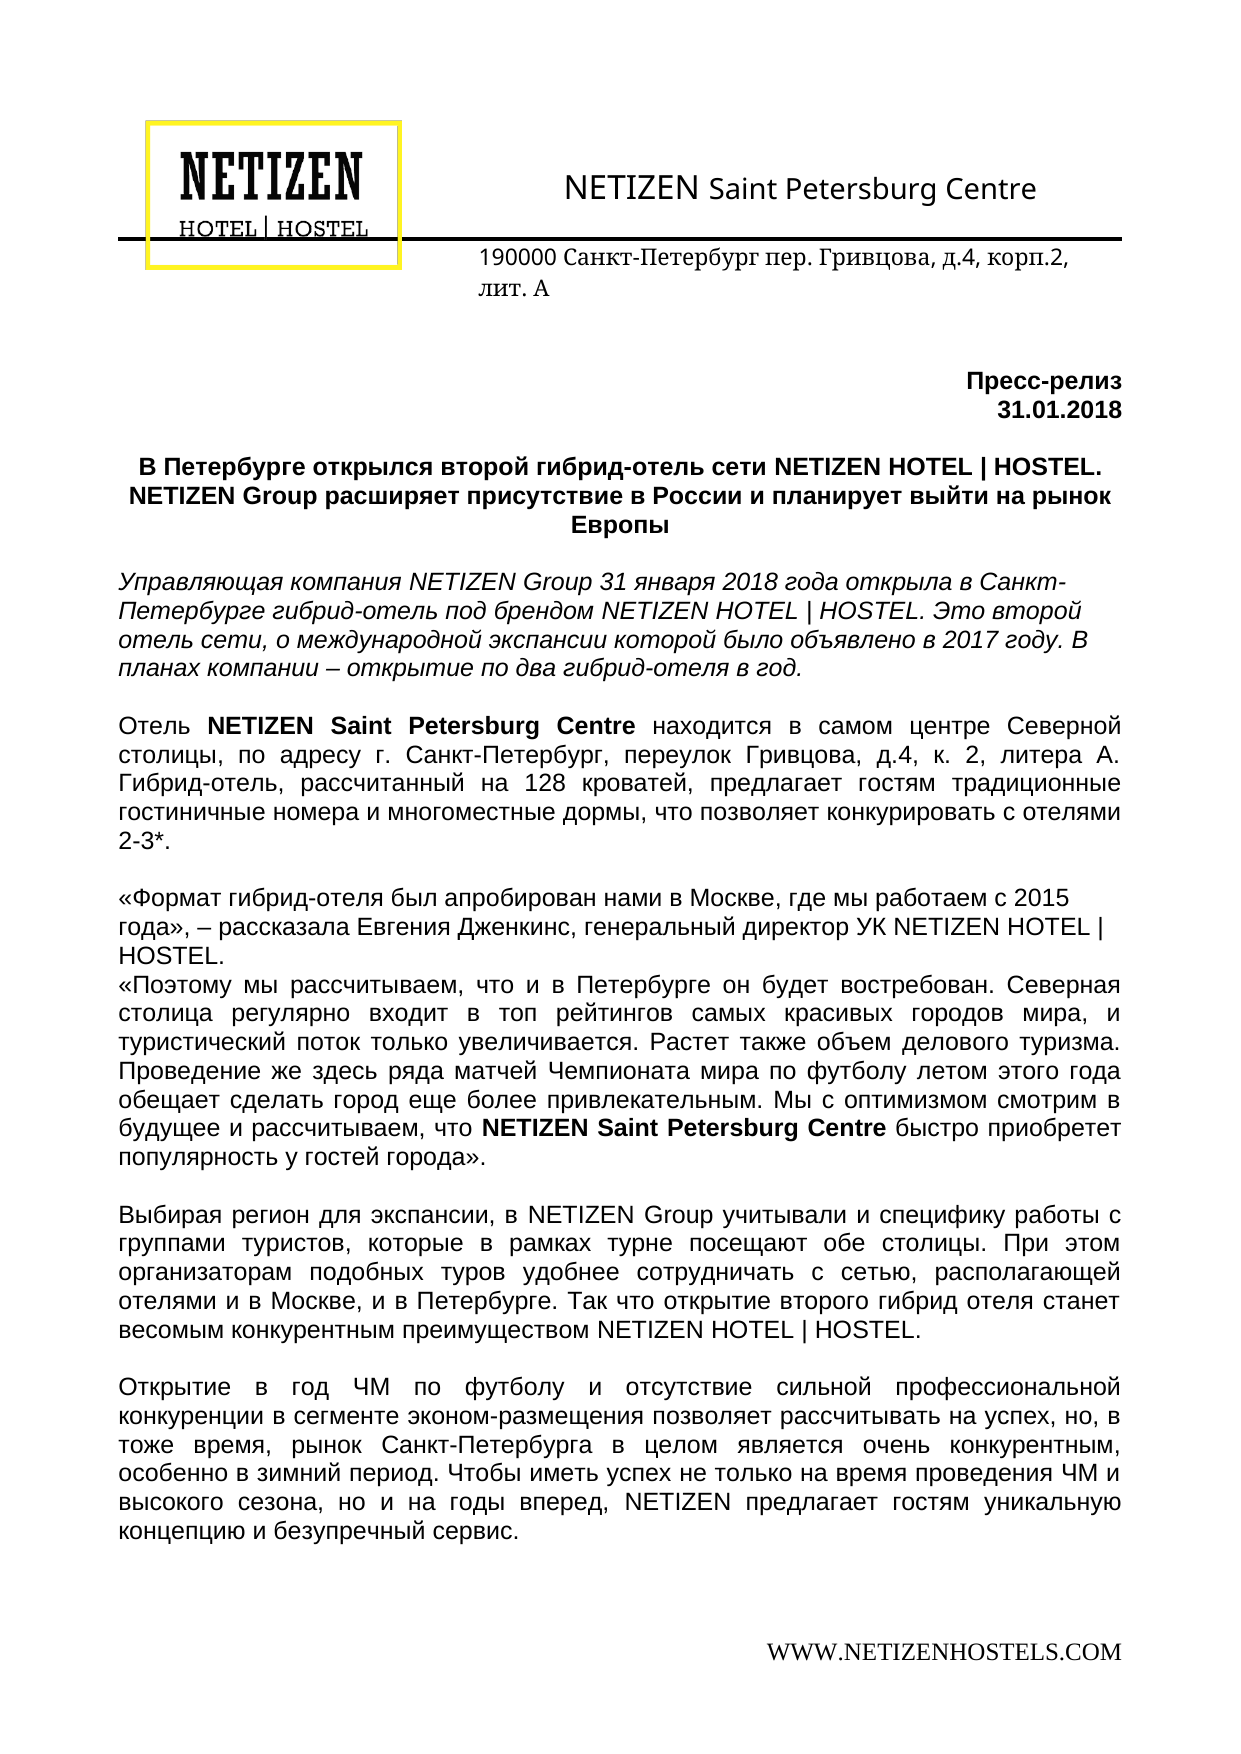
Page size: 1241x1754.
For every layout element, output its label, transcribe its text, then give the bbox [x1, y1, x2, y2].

picture [93, 109, 454, 285]
text В Петербурге открылся второй гибрид-отель сети NETIZEN HOTEL | HOSTEL. NETIZEN Group расширяет присутствие в России и планирует выйти на рынок Европы [118, 452, 1122, 538]
text Отель NETIZEN Saint Petersburg Centre находится в самом центре Северной столицы, по адресу г. Санкт-Петербург, переулок Гривцова, д.4, к. 2, литера А. Гибрид-отель, рассчитанный на 128 кроватей, предлагает гостям традиционные гостиничные номера и многоместные дормы, что позволяет конкурировать с отелями 2-3*. [118, 711, 1122, 854]
text 190000 Санкт-Петербург пер. Гривцова, д.4, корп.2, лит. А [118, 241, 1122, 303]
text Управляющая компания NETIZEN Group 31 января 2018 года открыла в Санкт-Петербурге гибрид-отель под брендом NETIZEN HOTEL | HOSTEL. Это второй отель сети, о международной экспансии которой было объявлено в 2017 году. В планах компании – открытие по два гибрид-отеля в год. [118, 567, 1122, 682]
text 31.01.2018 [118, 394, 1122, 423]
text NETIZEN Saint Petersburg Centre [454, 163, 1122, 209]
text Открытие в год ЧМ по футболу и отсутствие сильной профессиональной конкуренции в сегменте эконом-размещения позволяет рассчитывать на успех, но, в тоже время, рынок Санкт-Петербурга в целом является очень конкурентным, особенно в зимний период. Чтобы иметь успех не только на время проведения ЧМ и высокого сезона, но и на годы вперед, NETIZEN предлагает гостям уникальную концепцию и безупречный сервис. [118, 1372, 1122, 1544]
text Выбирая регион для экспансии, в NETIZEN Group учитывали и специфику работы с группами туристов, которые в рамках турне посещают обе столицы. При этом организаторам подобных туров удобнее сотрудничать с сетью, располагающей отелями и в Москве, и в Петербурге. Так что открытие второго гибрид отеля станет весомым конкурентным преимуществом NETIZEN HOTEL | HOSTEL. [118, 1199, 1122, 1343]
text «Формат гибрид-отеля был апробирован нами в Москве, где мы работаем с 2015 года», – рассказала Евгения Дженкинс, генеральный директор УК NETIZEN HOTEL | HOSTEL. [118, 883, 1122, 969]
text Пресс-релиз [118, 366, 1122, 394]
text «Поэтому мы рассчитываем, что и в Петербурге он будет востребован. Северная столица регулярно входит в топ рейтингов самых красивых городов мира, и туристический поток только увеличивается. Растет также объем делового туризма. Проведение же здесь ряда матчей Чемпионата мира по футболу летом этого года обещает сделать город еще более привлекательным. Мы с оптимизмом смотрим в будущее и рассчитываем, что NETIZEN Saint Petersburg Centre быстро приобретет популярность у гостей города». [118, 969, 1122, 1171]
